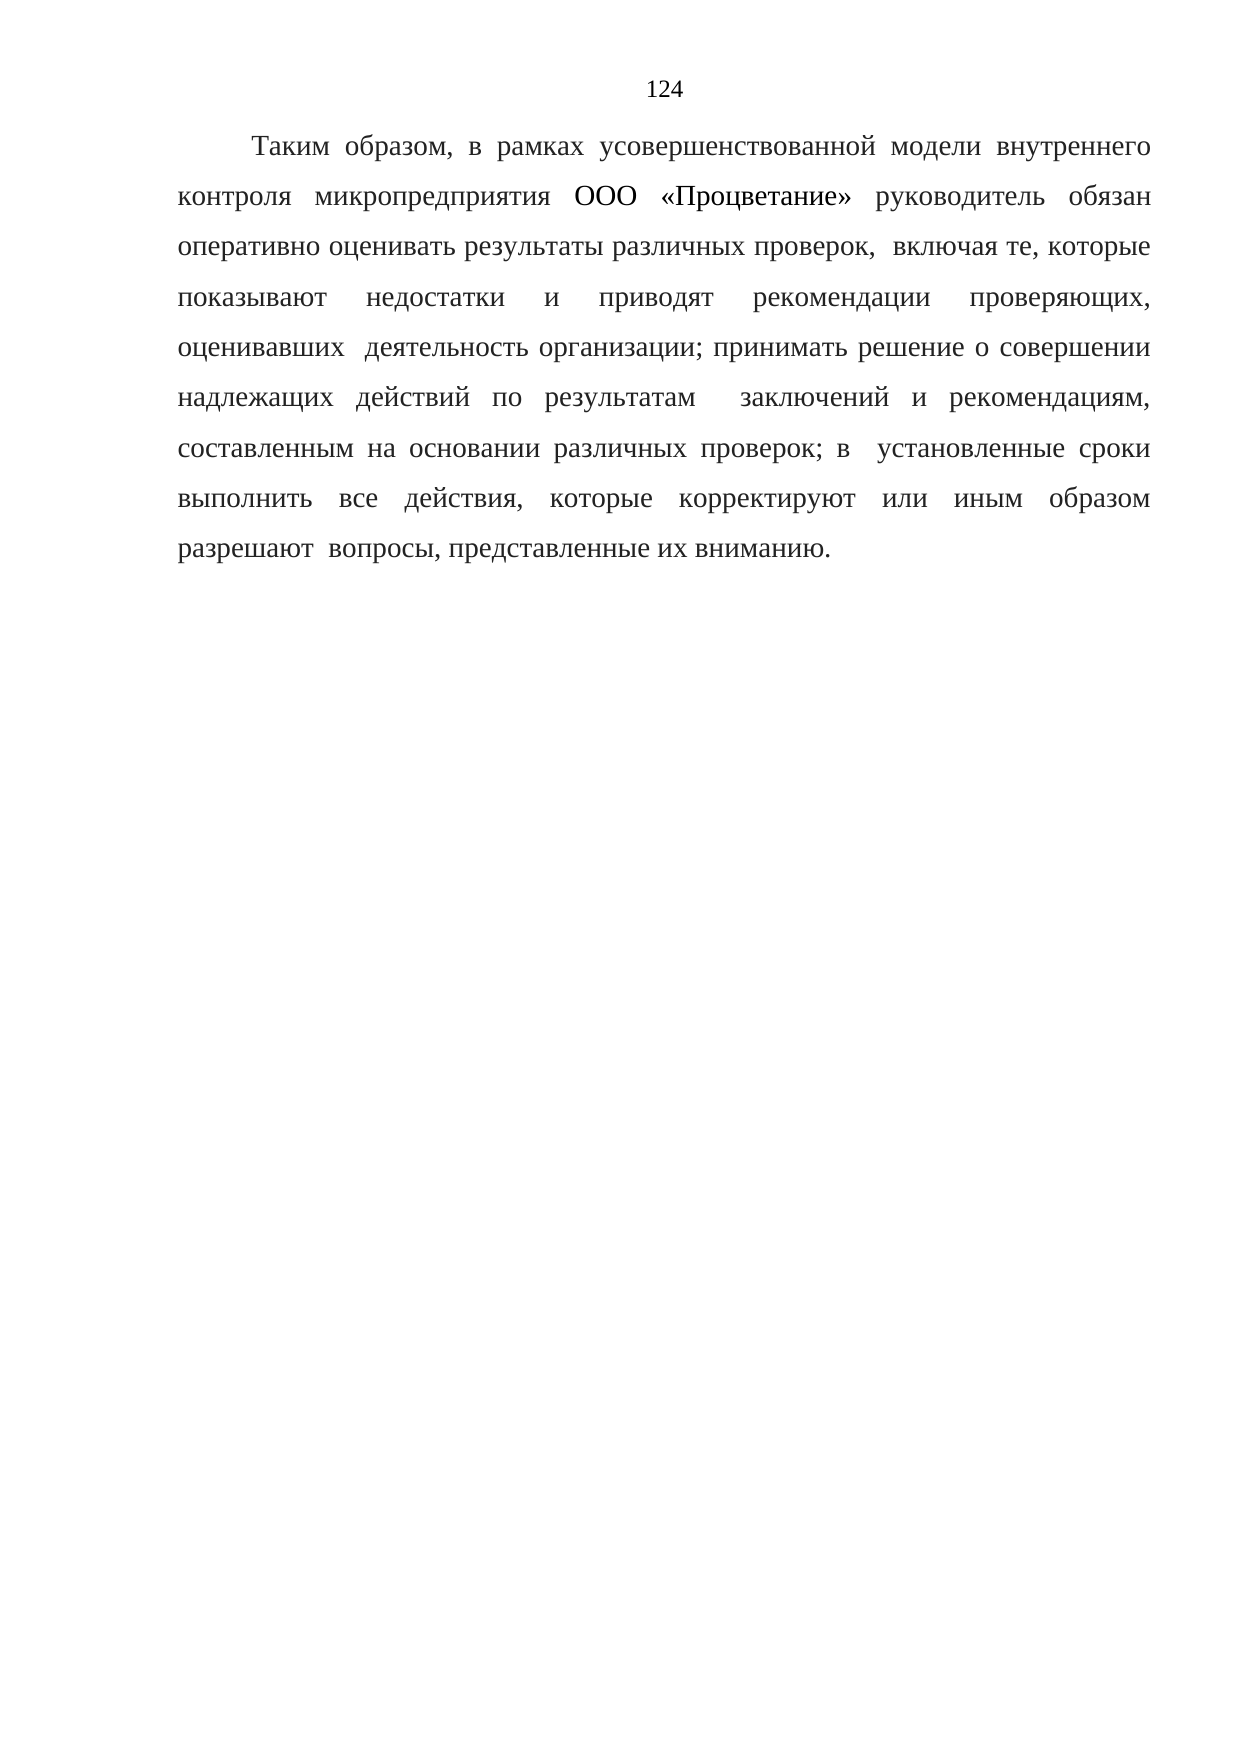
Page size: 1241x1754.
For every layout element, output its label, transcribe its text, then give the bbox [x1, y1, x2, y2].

text Таким образом, в рамках усовершенствованной модели внутреннего контроля микропредприятия ООО «Процветание» руководитель обязан оперативно оценивать результаты различных проверок, включая те, которые показывают недостатки и приводят рекомендации проверяющих, оценивавших деятельность организации; принимать решение о совершении надлежащих действий по результатам заключений и рекомендациям, составленным на основании различных проверок; в установленные сроки выполнить все действия, которые корректируют или иным образом разрешают вопросы, представленные их вниманию. [177, 128, 1152, 564]
